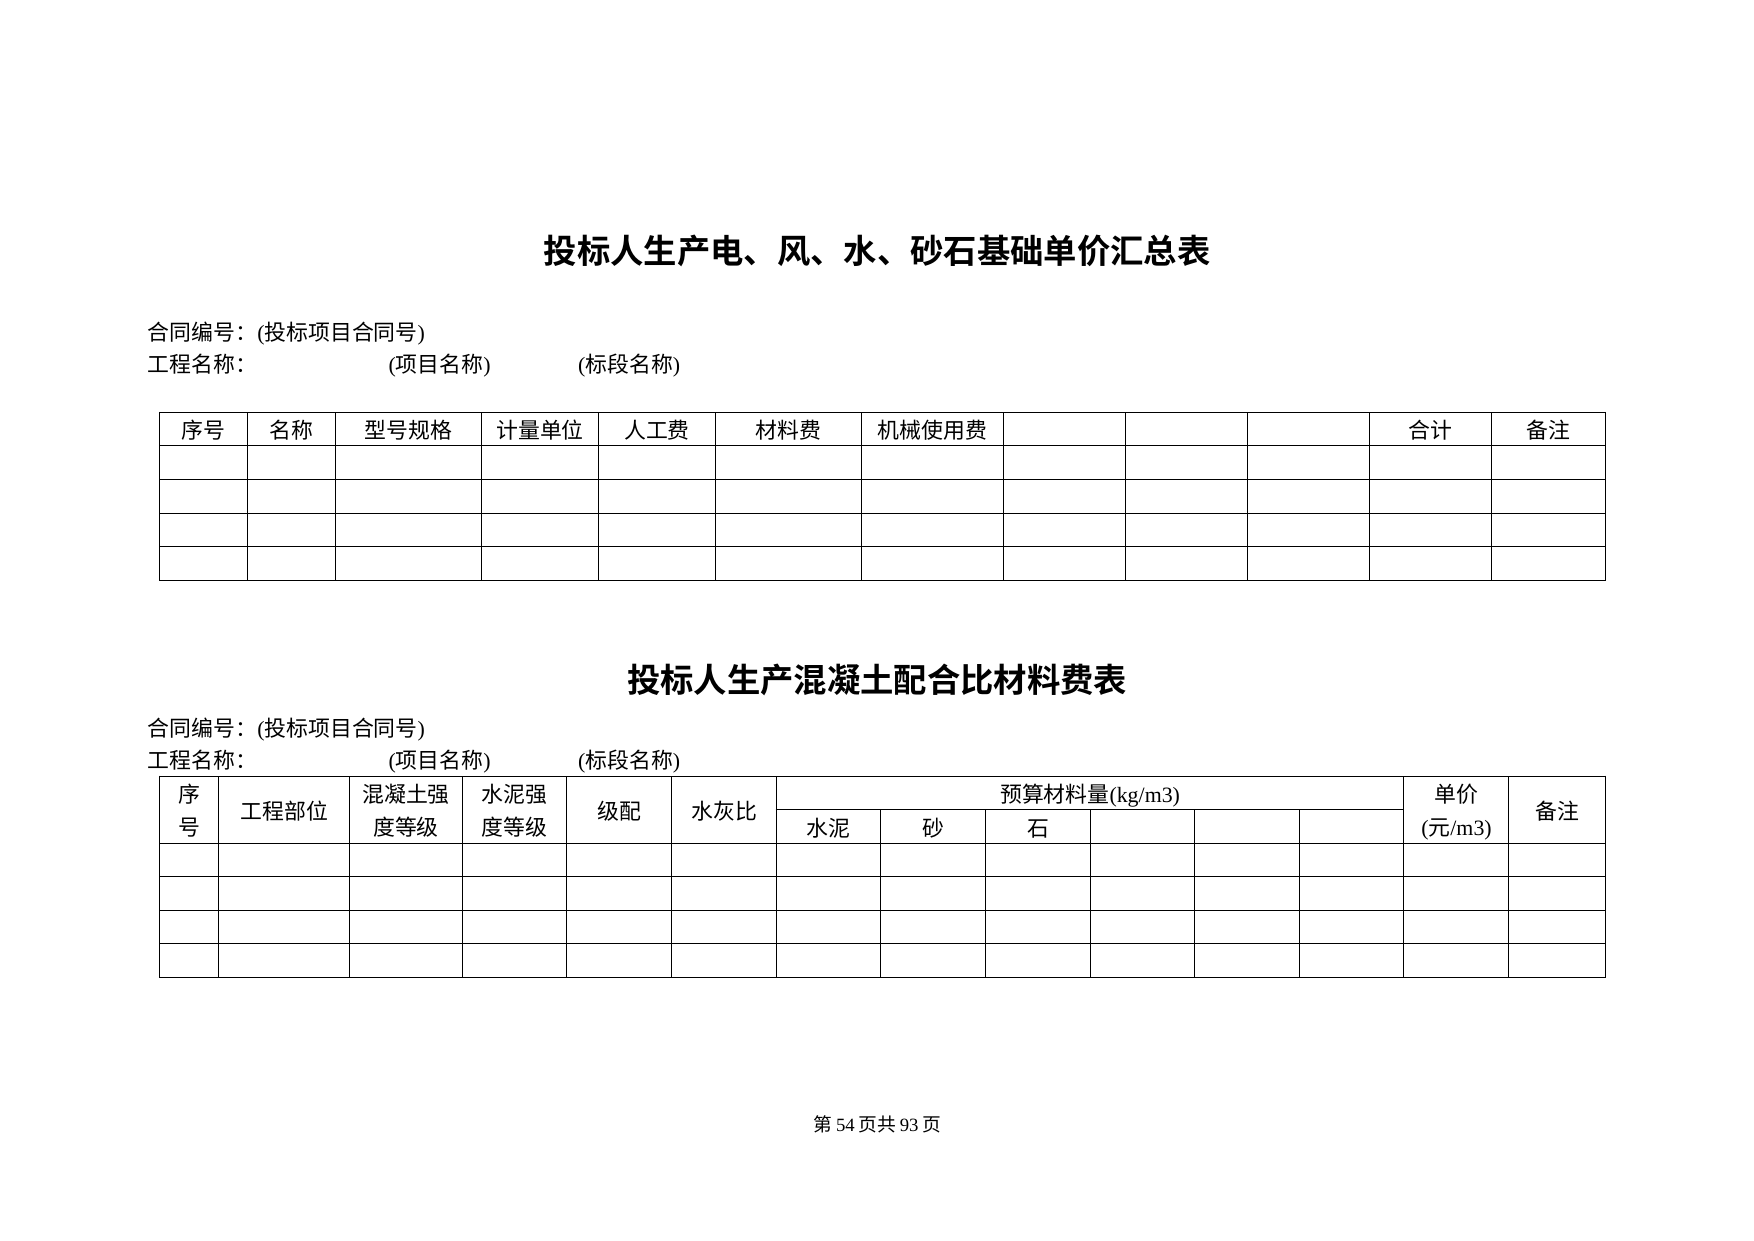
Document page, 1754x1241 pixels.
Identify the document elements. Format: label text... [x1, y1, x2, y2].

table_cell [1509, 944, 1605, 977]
table_cell [336, 480, 481, 512]
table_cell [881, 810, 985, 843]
table_cell [248, 480, 335, 512]
table_cell [336, 446, 481, 479]
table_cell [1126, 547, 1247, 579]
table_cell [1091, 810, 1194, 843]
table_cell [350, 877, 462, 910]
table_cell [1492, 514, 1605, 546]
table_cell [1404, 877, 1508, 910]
table_header [1004, 413, 1125, 445]
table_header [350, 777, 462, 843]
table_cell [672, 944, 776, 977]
table_header 备注 [1492, 413, 1605, 445]
text 投标人生产电、风、水、砂石基础单价汇总表 [148, 217, 1606, 282]
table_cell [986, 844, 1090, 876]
table_cell [599, 446, 715, 479]
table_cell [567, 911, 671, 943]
table_header 名称 [248, 413, 335, 445]
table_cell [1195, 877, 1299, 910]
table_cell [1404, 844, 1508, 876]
table_header 型号规格 [336, 413, 481, 445]
table_cell [1492, 446, 1605, 479]
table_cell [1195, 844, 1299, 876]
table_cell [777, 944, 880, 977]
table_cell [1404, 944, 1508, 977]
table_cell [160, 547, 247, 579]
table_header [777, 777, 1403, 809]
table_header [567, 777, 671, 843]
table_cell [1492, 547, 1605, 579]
text 合同编号：(投标项目合同号) [148, 314, 1606, 347]
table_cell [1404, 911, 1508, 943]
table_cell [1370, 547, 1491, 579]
table_cell [862, 480, 1003, 512]
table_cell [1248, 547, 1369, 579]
table_cell [599, 514, 715, 546]
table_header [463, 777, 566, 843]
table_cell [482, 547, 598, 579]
table_cell [160, 480, 247, 512]
table_cell [1004, 480, 1125, 512]
text 工程名称： (项目名称) (标段名称) [148, 347, 1606, 379]
table_cell [160, 514, 247, 546]
table_cell [336, 514, 481, 546]
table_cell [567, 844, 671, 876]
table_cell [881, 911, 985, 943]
table_header 机械使用费 [862, 413, 1003, 445]
table_cell [1126, 514, 1247, 546]
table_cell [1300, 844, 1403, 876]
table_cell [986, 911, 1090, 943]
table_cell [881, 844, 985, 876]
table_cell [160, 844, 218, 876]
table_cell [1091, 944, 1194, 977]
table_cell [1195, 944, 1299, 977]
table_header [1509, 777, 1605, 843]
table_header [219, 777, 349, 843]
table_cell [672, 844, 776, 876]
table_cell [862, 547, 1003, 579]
table_cell [716, 446, 861, 479]
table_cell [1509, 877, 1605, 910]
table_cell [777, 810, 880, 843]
table_cell [1370, 446, 1491, 479]
table_cell [1248, 480, 1369, 512]
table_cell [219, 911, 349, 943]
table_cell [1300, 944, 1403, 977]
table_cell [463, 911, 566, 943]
table_cell [862, 514, 1003, 546]
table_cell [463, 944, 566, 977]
table_cell [1248, 514, 1369, 546]
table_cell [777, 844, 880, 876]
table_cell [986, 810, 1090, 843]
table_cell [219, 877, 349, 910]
table_cell [716, 480, 861, 512]
table_cell [1492, 480, 1605, 512]
text 工程名称： (项目名称) (标段名称) [148, 743, 1606, 776]
text 投标人生产混凝土配合比材料费表 [148, 646, 1606, 711]
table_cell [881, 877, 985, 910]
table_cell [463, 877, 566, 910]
table_cell [1370, 480, 1491, 512]
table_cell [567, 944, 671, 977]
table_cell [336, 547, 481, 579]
table_cell [482, 446, 598, 479]
table_header 计量单位 [482, 413, 598, 445]
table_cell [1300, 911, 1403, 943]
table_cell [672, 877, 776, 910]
table_header 合计 [1370, 413, 1491, 445]
table_cell [482, 514, 598, 546]
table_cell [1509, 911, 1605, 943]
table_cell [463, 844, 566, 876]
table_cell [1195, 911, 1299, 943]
table_cell [248, 514, 335, 546]
table_header [1248, 413, 1369, 445]
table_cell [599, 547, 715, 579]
table_cell [716, 514, 861, 546]
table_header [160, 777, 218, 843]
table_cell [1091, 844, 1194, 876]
table_cell [1004, 446, 1125, 479]
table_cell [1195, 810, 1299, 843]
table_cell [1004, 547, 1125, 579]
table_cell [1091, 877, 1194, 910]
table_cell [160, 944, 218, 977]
table_header 序号 [160, 413, 247, 445]
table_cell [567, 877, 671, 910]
table_cell [482, 480, 598, 512]
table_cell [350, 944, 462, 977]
table_header [1126, 413, 1247, 445]
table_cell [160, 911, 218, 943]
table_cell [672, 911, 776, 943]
text 合同编号：(投标项目合同号) [148, 711, 1606, 743]
table_cell [1004, 514, 1125, 546]
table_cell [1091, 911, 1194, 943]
table_cell [1126, 446, 1247, 479]
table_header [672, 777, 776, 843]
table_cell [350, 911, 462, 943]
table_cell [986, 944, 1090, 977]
table_cell [248, 446, 335, 479]
table_header 人工费 [599, 413, 715, 445]
table_cell [1126, 480, 1247, 512]
table_cell [160, 446, 247, 479]
table_cell [862, 446, 1003, 479]
table_cell [1370, 514, 1491, 546]
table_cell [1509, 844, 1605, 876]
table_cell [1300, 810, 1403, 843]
table_cell [599, 480, 715, 512]
table_cell [1248, 446, 1369, 479]
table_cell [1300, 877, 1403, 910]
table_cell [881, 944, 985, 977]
table_header 材料费 [716, 413, 861, 445]
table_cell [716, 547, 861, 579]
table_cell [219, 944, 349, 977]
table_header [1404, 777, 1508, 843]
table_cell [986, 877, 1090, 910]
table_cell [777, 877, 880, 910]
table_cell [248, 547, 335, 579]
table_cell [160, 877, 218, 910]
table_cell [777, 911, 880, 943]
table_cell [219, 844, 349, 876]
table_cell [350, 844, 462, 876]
